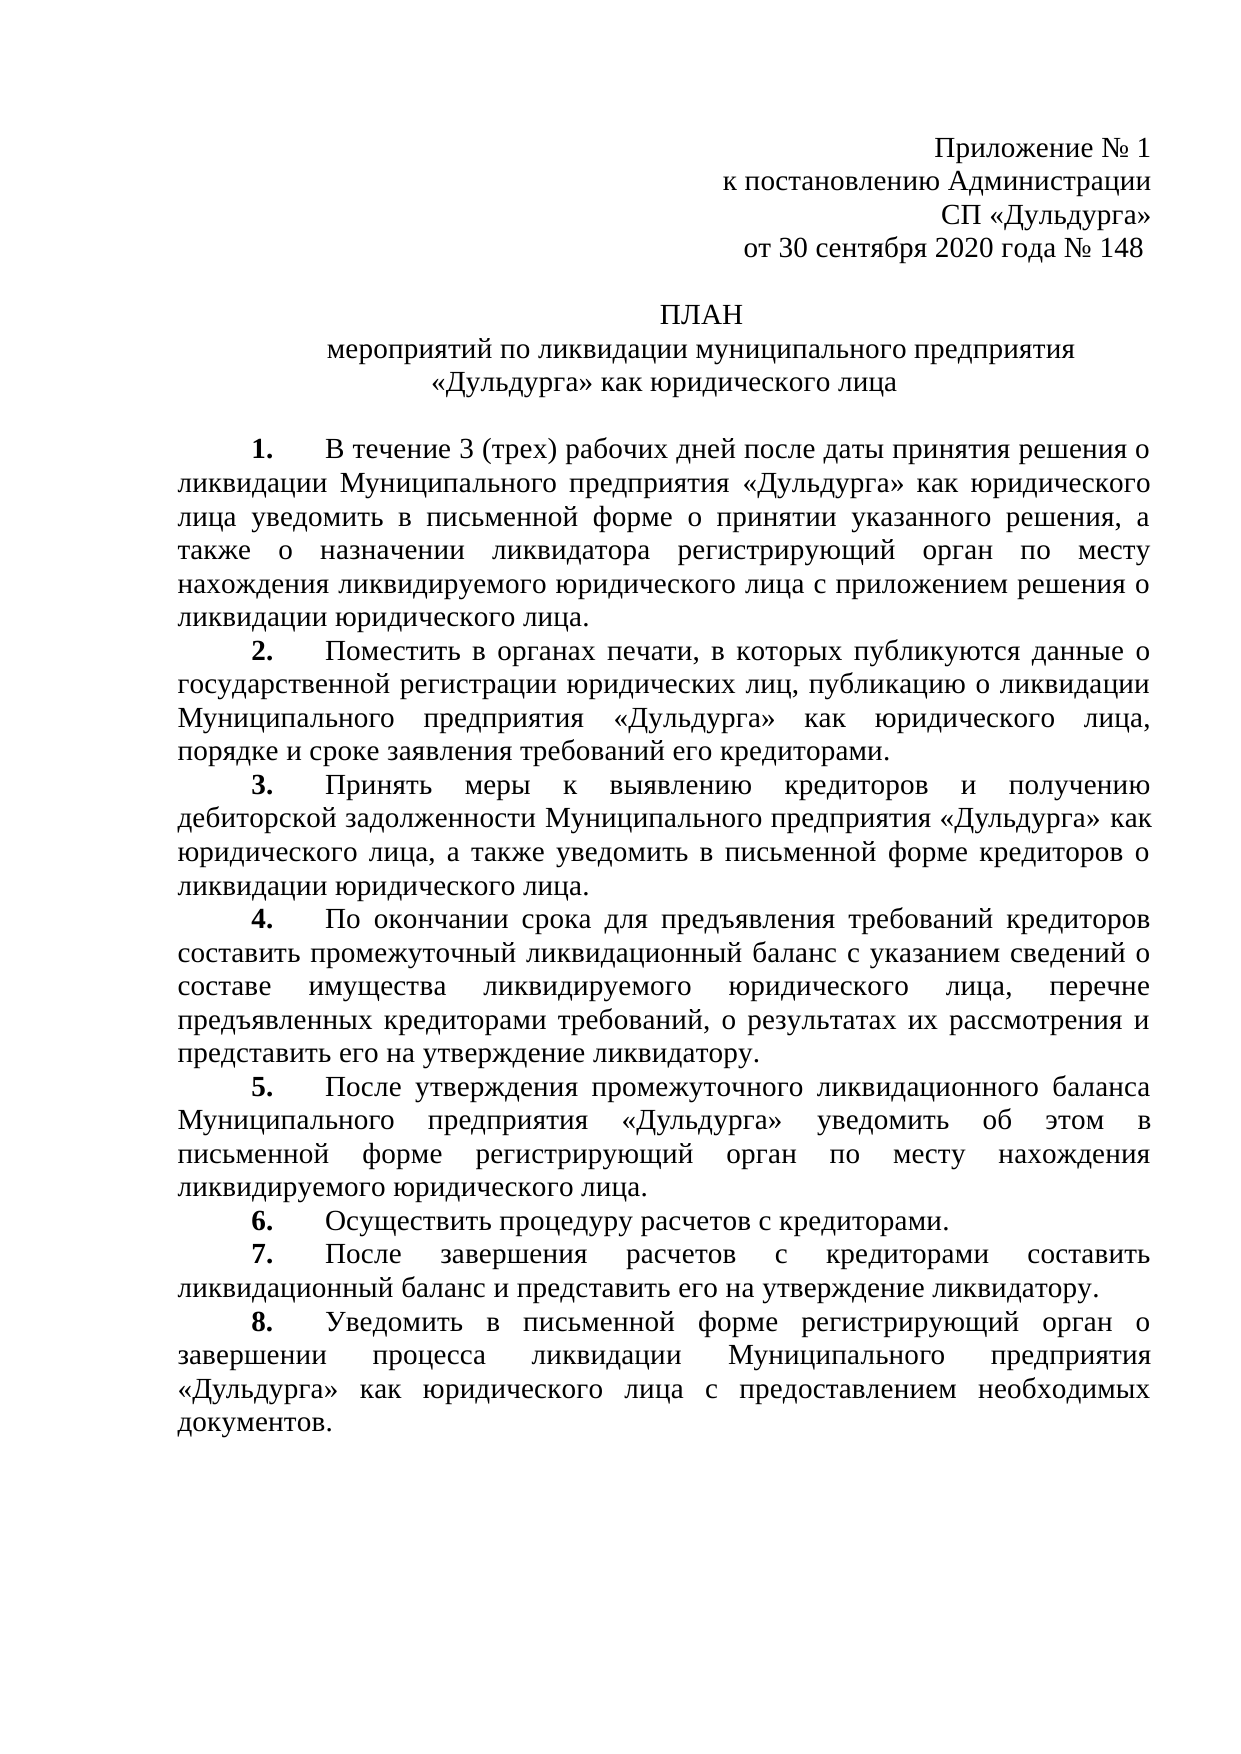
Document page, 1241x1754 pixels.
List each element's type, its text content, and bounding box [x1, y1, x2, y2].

list По окончании срока для предъявления требований кредиторов составить промежуточный ликвидационный баланс с указанием сведений о составе имущества ликвидируемого юридического лица, перечне предъявленных кредиторами требований, о результатах их рассмотрения и представить его на утверждение ликвидатору. [177, 901, 1152, 1069]
text мероприятий по ликвидации муниципального предприятия «Дульдурга» как юридического лица [177, 331, 1152, 398]
text от 30 сентября 2020 года № 148 [177, 230, 1152, 264]
list Уведомить в письменной форме регистрирующий орган о завершении процесса ликвидации Муниципального предприятия «Дульдурга» как юридического лица с предоставлением необходимых документов. [177, 1304, 1152, 1438]
list После завершения расчетов с кредиторами составить ликвидационный баланс и представить его на утверждение ликвидатору. [177, 1237, 1152, 1304]
list Осуществить процедуру расчетов с кредиторами. [177, 1203, 1152, 1237]
list После утверждения промежуточного ликвидационного баланса Муниципального предприятия «Дульдурга» уведомить об этом в письменной форме регистрирующий орган по месту нахождения ликвидируемого юридического лица. [177, 1069, 1152, 1203]
text ПЛАН [177, 297, 1152, 331]
list В течение 3 (трех) рабочих дней после даты принятия решения о ликвидации Муниципального предприятия «Дульдурга» как юридического лица уведомить в письменной форме о принятии указанного решения, а также о назначении ликвидатора регистрирующий орган по месту нахождения ликвидируемого юридического лица с приложением решения о ликвидации юридического лица. [177, 432, 1152, 633]
text Приложение № 1 к постановлению Администрации [177, 130, 1152, 197]
list Поместить в органах печати, в которых публикуются данные о государственной регистрации юридических лиц, публикацию о ликвидации Муниципального предприятия «Дульдурга» как юридического лица, порядке и сроке заявления требований его кредиторами. [177, 633, 1152, 767]
text СП «Дульдурга» [177, 197, 1152, 230]
list Принять меры к выявлению кредиторов и получению дебиторской задолженности Муниципального предприятия «Дульдурга» как юридического лица, а также уведомить в письменной форме кредиторов о ликвидации юридического лица. [177, 767, 1152, 901]
